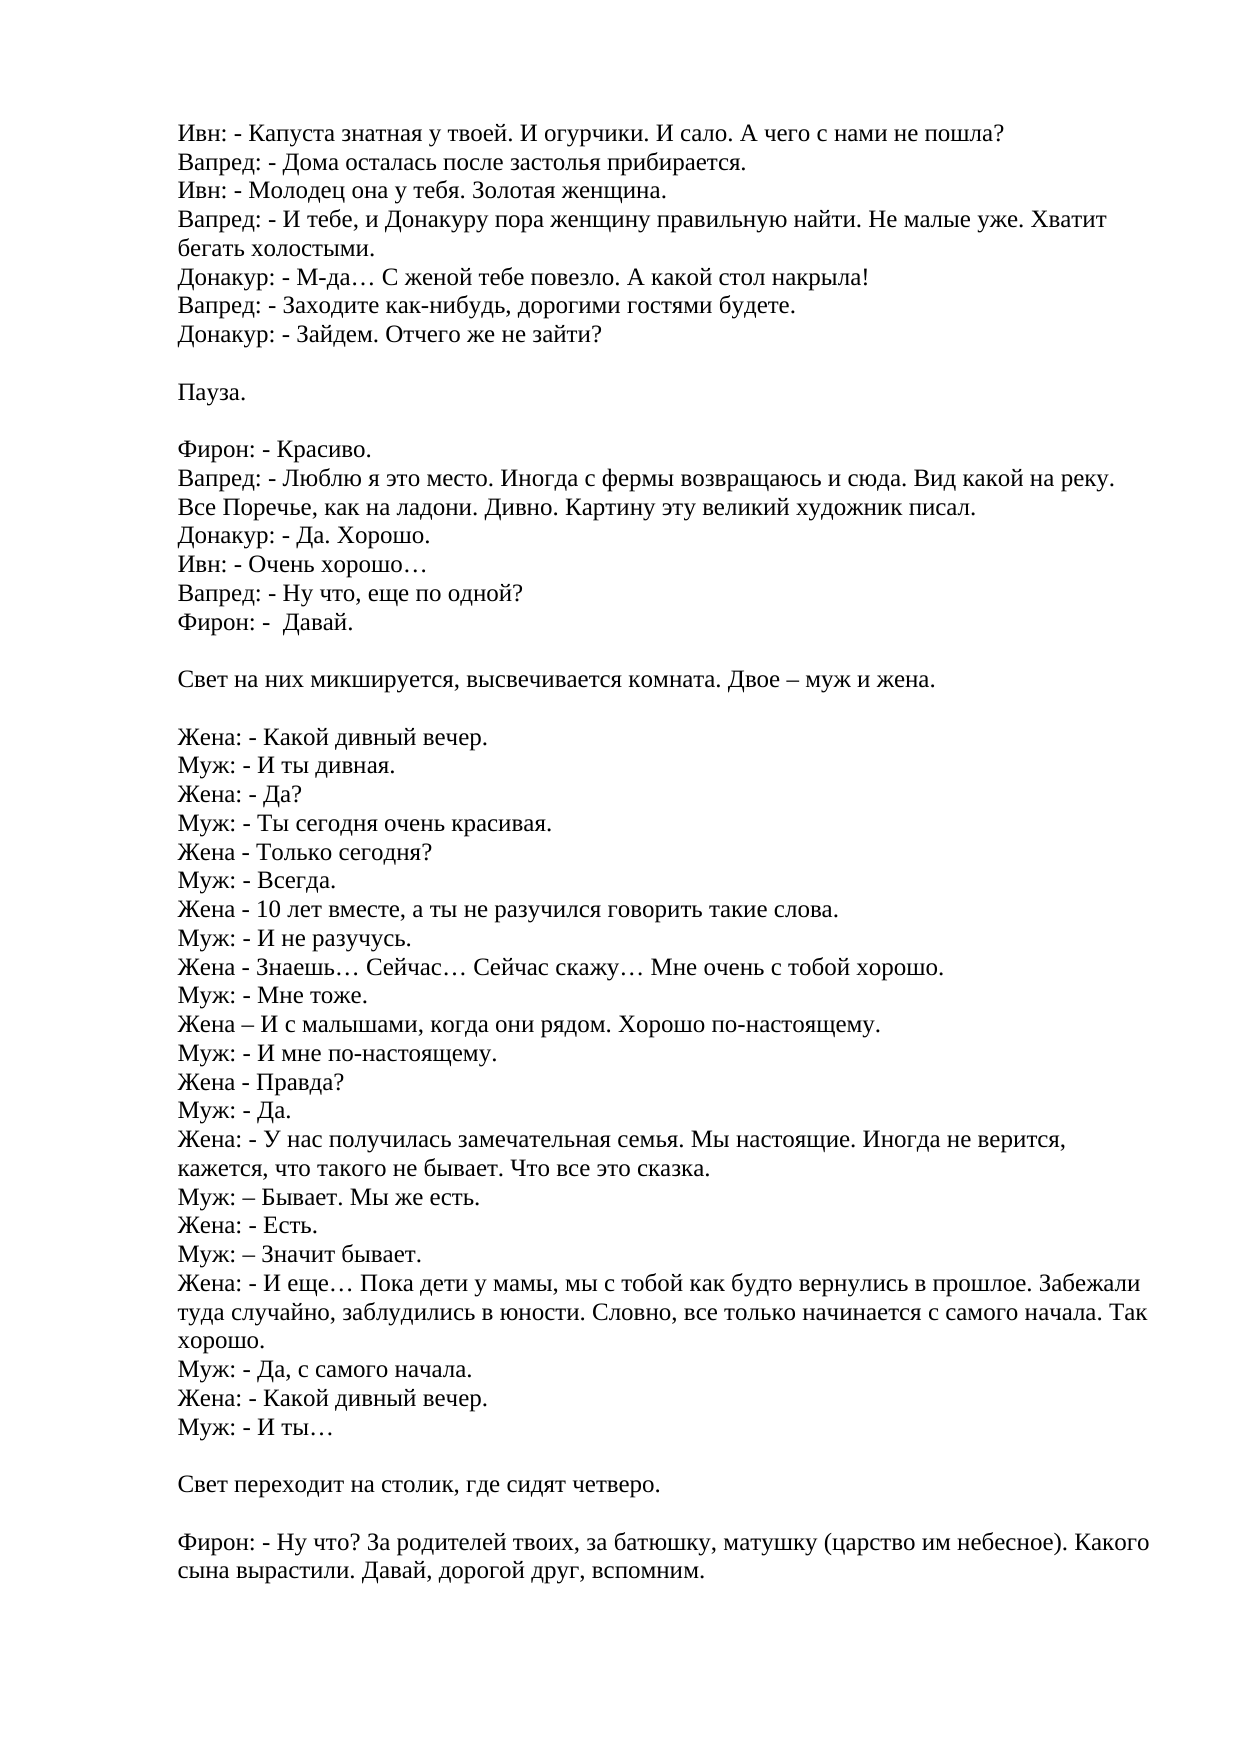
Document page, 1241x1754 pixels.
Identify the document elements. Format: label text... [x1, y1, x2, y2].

text Муж: - Да. [177, 1096, 1152, 1124]
text Свет переходит на столик, где сидят четверо. [177, 1469, 1152, 1498]
text Донакур: - М-да… С женой тебе повезло. А какой стол накрыла! [177, 262, 1152, 291]
text Жена - 10 лет вместе, а ты не разучился говорить такие слова. [177, 894, 1152, 923]
text Ивн: - Капуста знатная у твоей. И огурчики. И сало. А чего с нами не пошла? [177, 118, 1152, 147]
text Вапред: - И тебе, и Донакуру пора женщину правильную найти. Не малые уже. Хватит бегать холостыми. [177, 204, 1152, 262]
text Муж: - И мне по-настоящему. [177, 1038, 1152, 1067]
text Муж: - Всегда. [177, 866, 1152, 894]
text Жена - Только сегодня? [177, 837, 1152, 866]
text Вапред: - Люблю я это место. Иногда с фермы возвращаюсь и сюда. Вид какой на реку. Все Поречье, как на ладони. Дивно. Картину эту великий художник писал. [177, 463, 1152, 521]
text Муж: – Бывает. Мы же есть. [177, 1182, 1152, 1211]
text Жена - Правда? [177, 1067, 1152, 1096]
text Муж: - Мне тоже. [177, 981, 1152, 1009]
text Донакур: - Да. Хорошо. [177, 521, 1152, 549]
text Ивн: - Очень хорошо… [177, 549, 1152, 578]
text Фирон: - Ну что? За родителей твоих, за батюшку, матушку (царство им небесное). Какого сына вырастили. Давай, дорогой друг, вспомним. [177, 1527, 1152, 1584]
text Муж: - И ты дивная. [177, 751, 1152, 779]
text Жена: - Какой дивный вечер. [177, 722, 1152, 751]
text Жена: - И еще… Пока дети у мамы, мы с тобой как будто вернулись в прошлое. Забежали туда случайно, заблудились в юности. Словно, все только начинается с самого начала. Так хорошо. [177, 1268, 1152, 1354]
text Фирон: - Красиво. [177, 434, 1152, 463]
text Фирон: - Давай. [177, 607, 1152, 636]
text Пауза. [177, 377, 1152, 406]
text Жена - Знаешь… Сейчас… Сейчас скажу… Мне очень с тобой хорошо. [177, 952, 1152, 981]
text Муж: - Да, с самого начала. [177, 1354, 1152, 1383]
text Свет на них микшируется, высвечивается комната. Двое – муж и жена. [177, 664, 1152, 693]
text Муж: - И ты… [177, 1412, 1152, 1441]
text Жена: - У нас получилась замечательная семья. Мы настоящие. Иногда не верится, кажется, что такого не бывает. Что все это сказка. [177, 1124, 1152, 1182]
text Вапред: - Заходите как-нибудь, дорогими гостями будете. [177, 291, 1152, 319]
text Вапред: - Дома осталась после застолья прибирается. [177, 147, 1152, 176]
text Вапред: - Ну что, еще по одной? [177, 578, 1152, 607]
text Донакур: - Зайдем. Отчего же не зайти? [177, 319, 1152, 348]
text Жена: - Есть. [177, 1211, 1152, 1239]
text Ивн: - Молодец она у тебя. Золотая женщина. [177, 176, 1152, 204]
text Жена: - Да? [177, 779, 1152, 808]
text Муж: – Значит бывает. [177, 1239, 1152, 1268]
text Муж: - И не разучусь. [177, 923, 1152, 952]
text Муж: - Ты сегодня очень красивая. [177, 808, 1152, 837]
text Жена – И с малышами, когда они рядом. Хорошо по-настоящему. [177, 1009, 1152, 1038]
text Жена: - Какой дивный вечер. [177, 1383, 1152, 1412]
